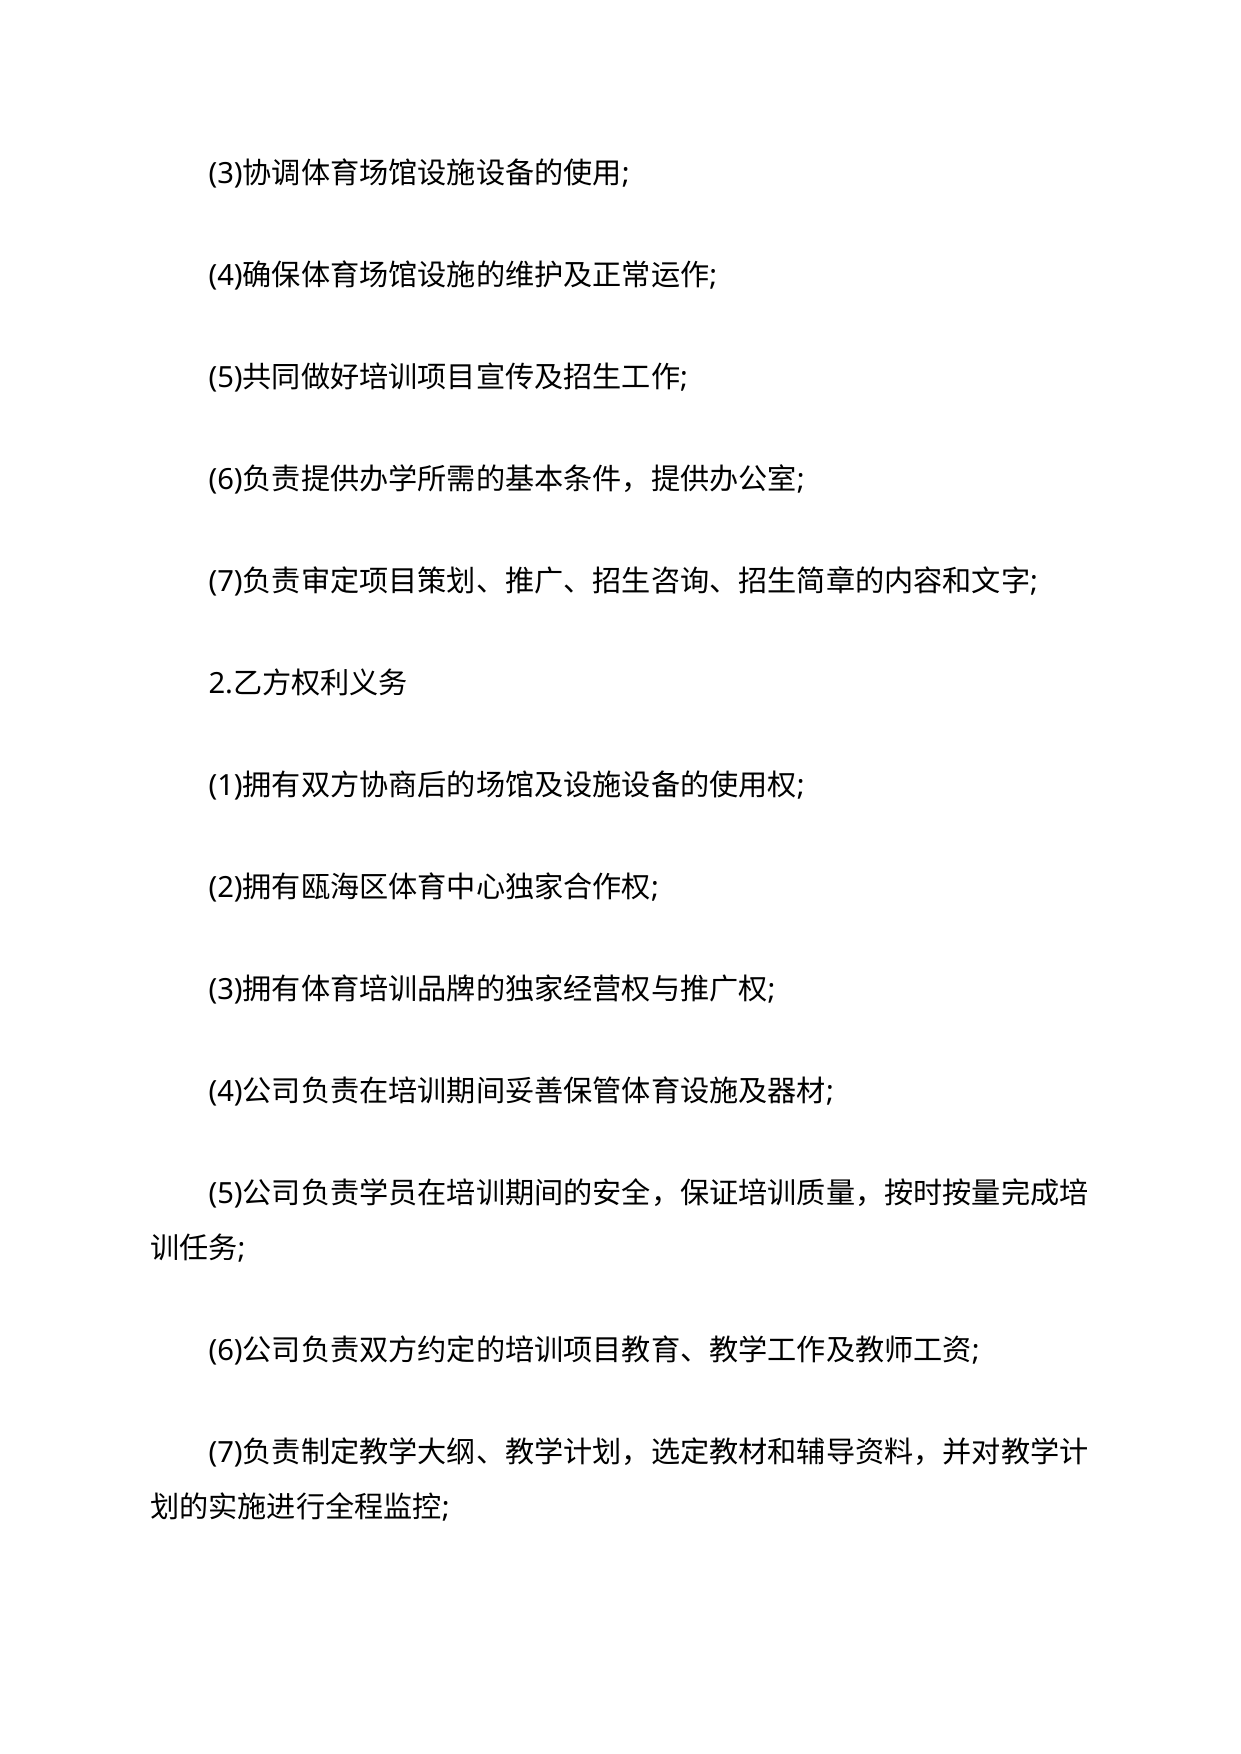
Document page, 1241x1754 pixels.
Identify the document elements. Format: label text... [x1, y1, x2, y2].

text (5)共同做好培训项目宣传及招生工作; [150, 354, 1090, 396]
text (1)拥有双方协商后的场馆及设施设备的使用权; [150, 762, 1090, 804]
text (6)公司负责双方约定的培训项目教育、教学工作及教师工资; [150, 1327, 1090, 1369]
text (4)公司负责在培训期间妥善保管体育设施及器材; [150, 1068, 1090, 1110]
text (7)负责制定教学大纲、教学计划，选定教材和辅导资料，并对教学计划的实施进行全程监控; [150, 1429, 1090, 1526]
text (3)拥有体育培训品牌的独家经营权与推广权; [150, 966, 1090, 1008]
text (5)公司负责学员在培训期间的安全，保证培训质量，按时按量完成培训任务; [150, 1170, 1090, 1267]
text (3)协调体育场馆设施设备的使用; [150, 150, 1090, 192]
text (7)负责审定项目策划、推广、招生咨询、招生简章的内容和文字; [150, 558, 1090, 600]
text (2)拥有瓯海区体育中心独家合作权; [150, 864, 1090, 906]
text (6)负责提供办学所需的基本条件，提供办公室; [150, 456, 1090, 498]
text (4)确保体育场馆设施的维护及正常运作; [150, 252, 1090, 294]
text 2.乙方权利义务 [150, 660, 1090, 702]
